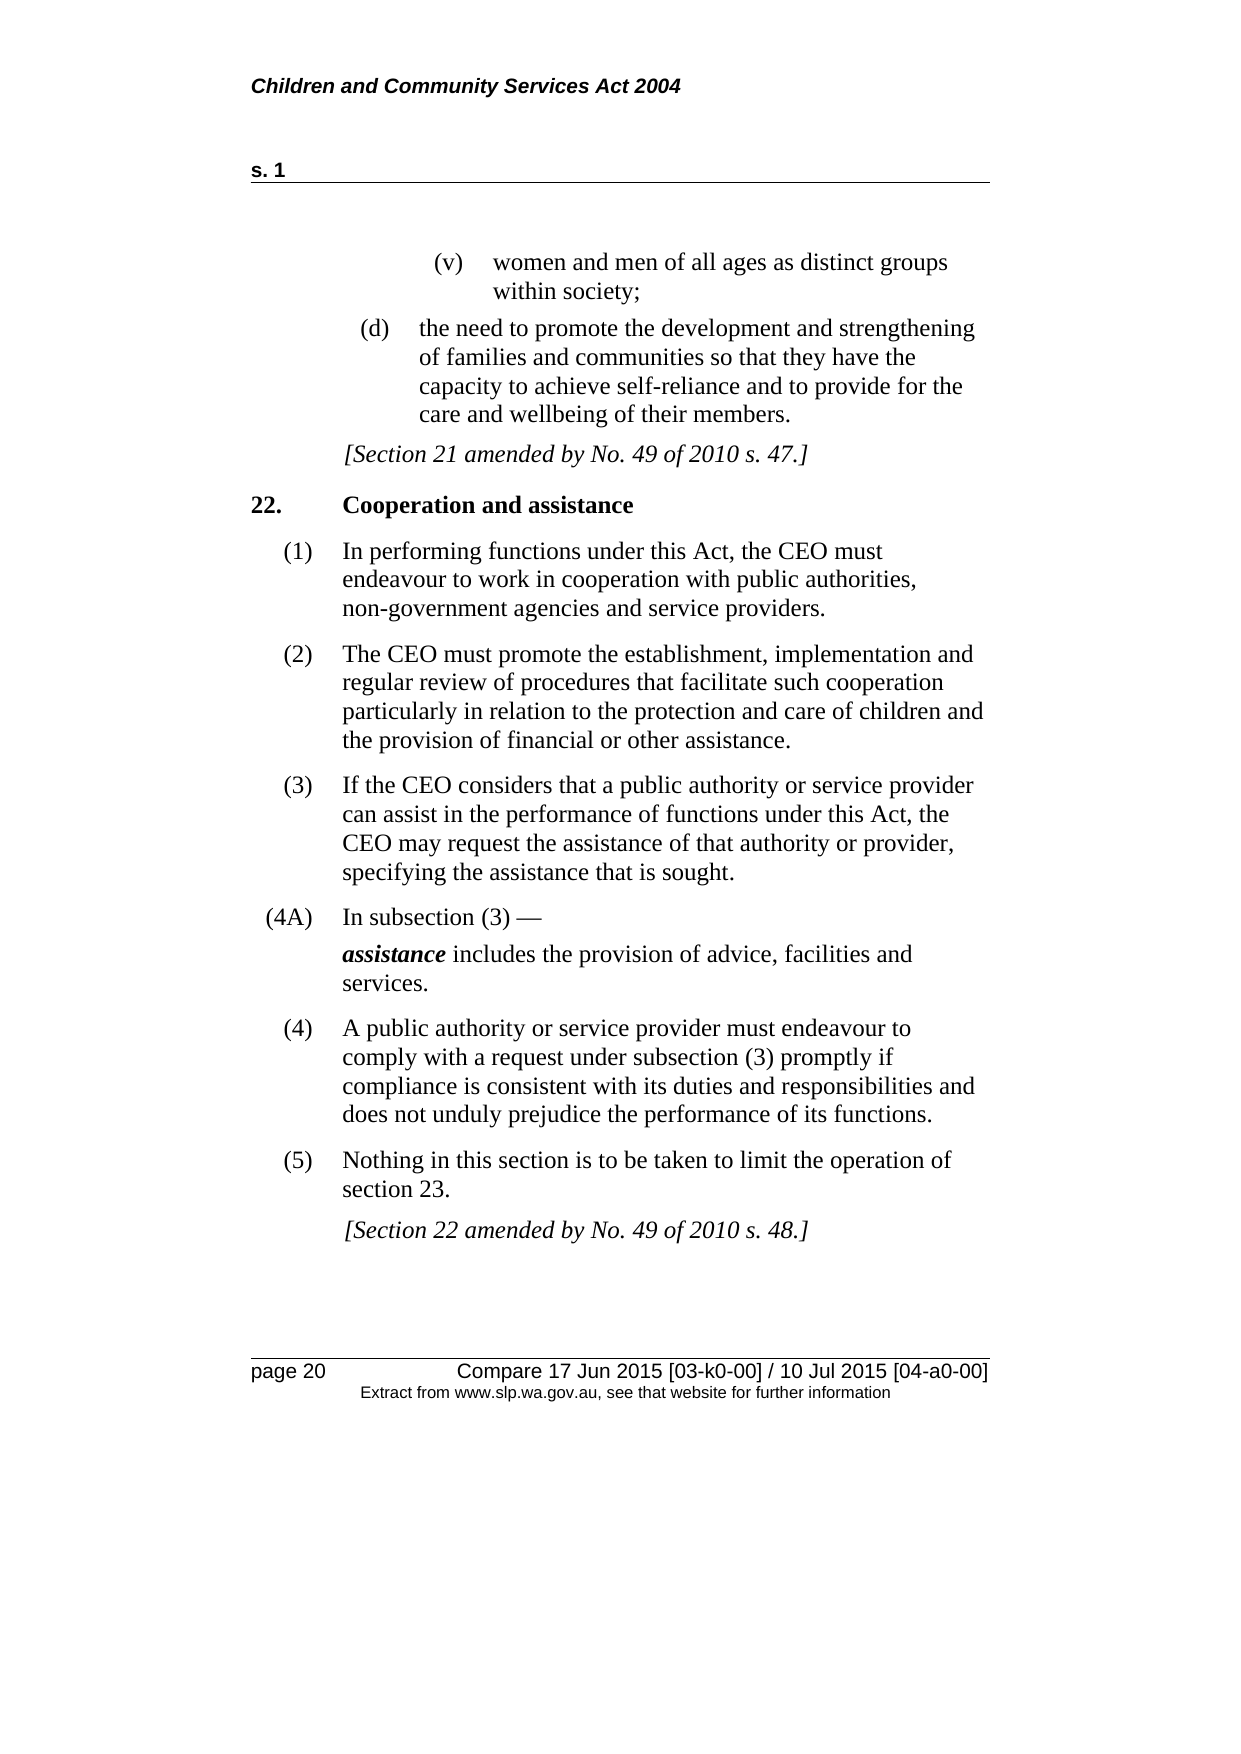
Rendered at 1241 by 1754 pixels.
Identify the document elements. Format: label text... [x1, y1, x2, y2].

text (4A) In subsection (3) — [251, 902, 990, 931]
text (4) A public authority or service provider must endeavour to comply with a request under subsection (3) promptly if compliance is consistent with its duties and responsibilities and does not unduly prejudice the performance of its functions. [251, 1013, 990, 1128]
text assistance includes the provision of advice, facilities and services. [251, 939, 990, 997]
text (2) The CEO must promote the establishment, implementation and regular review of procedures that facilitate such cooperation particularly in relation to the protection and care of children and the provision of financial or other assistance. [251, 639, 990, 754]
text (v) women and men of all ages as distinct groups within society; [251, 247, 990, 305]
text (3) If the CEO considers that a public authority or service provider can assist in the performance of functions under this Act, the CEO may request the assistance of that authority or provider, specifying the assistance that is sought. [251, 770, 990, 885]
text [Section 21 amended by No. 49 of 2010 s. 47.] [251, 439, 990, 467]
subtitle 22. Cooperation and assistance [251, 490, 990, 519]
text (5) Nothing in this section is to be taken to limit the operation of section 23. [251, 1145, 990, 1202]
text [Section 22 amended by No. 49 of 2010 s. 48.] [251, 1215, 990, 1244]
text (d) the need to promote the development and strengthening of families and communities so that they have the capacity to achieve self-reliance and to provide for the care and wellbeing of their members. [251, 313, 990, 428]
text (1) In performing functions under this Act, the CEO must endeavour to work in cooperation with public authorities, non-government agencies and service providers. [251, 536, 990, 622]
